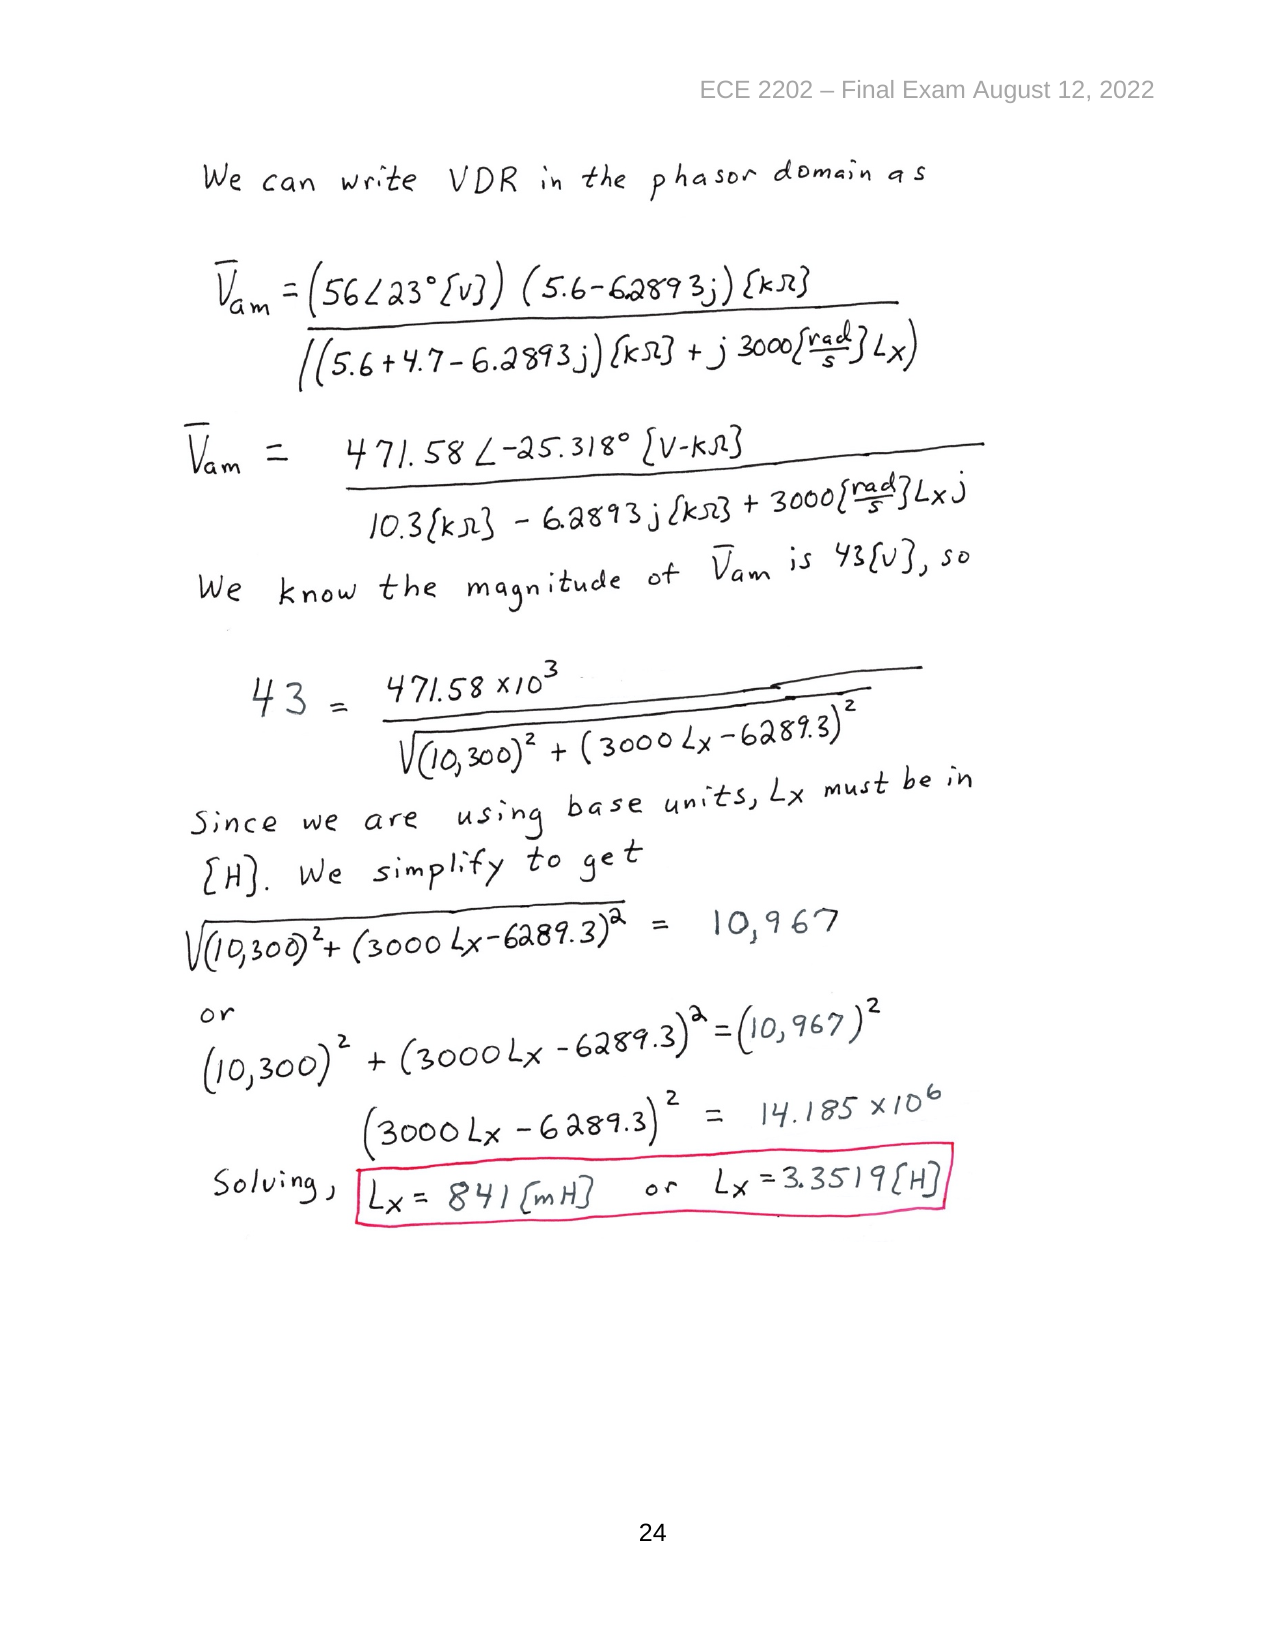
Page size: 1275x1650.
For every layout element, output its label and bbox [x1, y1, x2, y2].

picture [150, 150, 1009, 1242]
